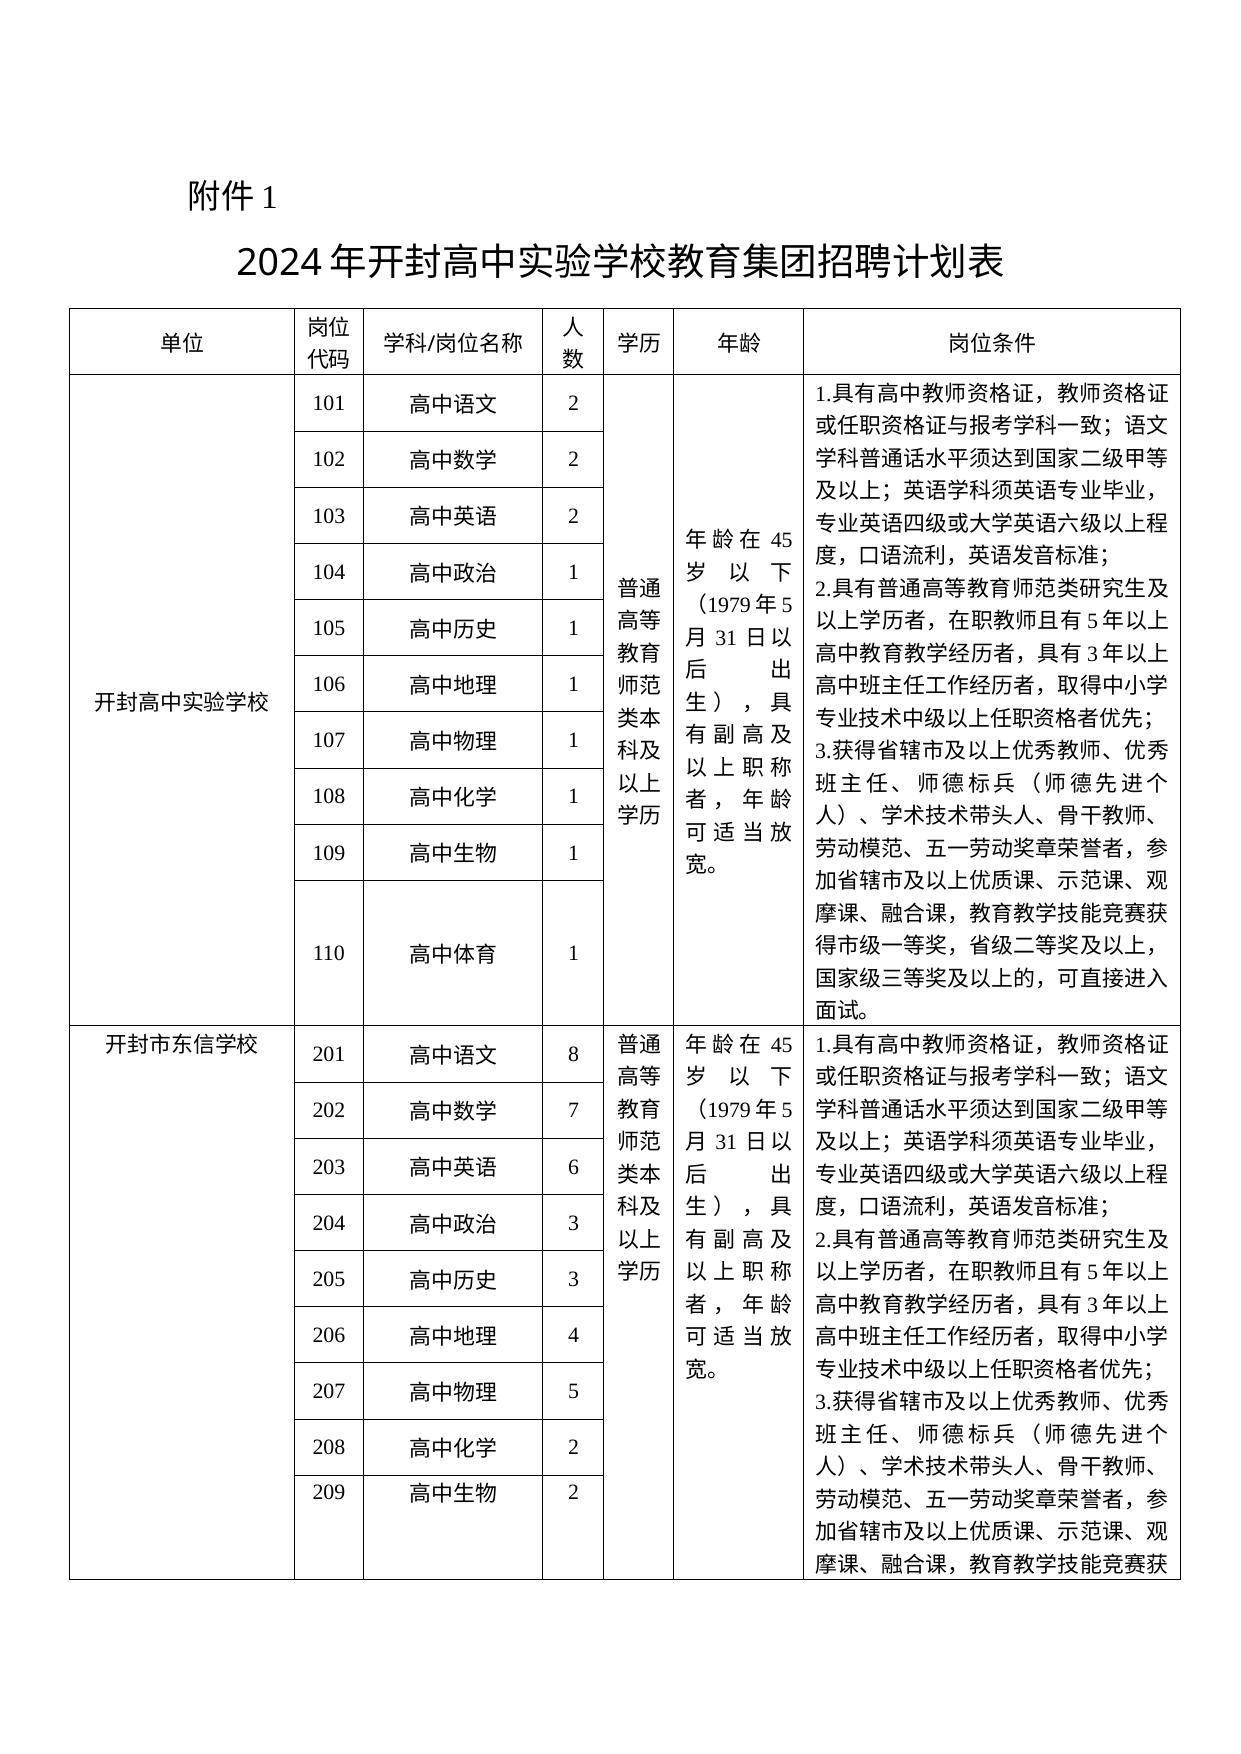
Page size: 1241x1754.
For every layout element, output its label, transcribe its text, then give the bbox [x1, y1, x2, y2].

table_cell 6 [543, 1139, 603, 1194]
table_cell 1 [543, 825, 603, 880]
table_header 单位 [70, 309, 294, 374]
table_cell 204 [295, 1195, 363, 1250]
table_cell 108 [295, 769, 363, 823]
table_cell 202 [295, 1083, 363, 1138]
table_cell 高中生物 [364, 1476, 542, 1579]
table_cell 208 [295, 1420, 363, 1474]
table_cell 2 [543, 432, 603, 487]
table_cell 4 [543, 1307, 603, 1362]
table_cell 1 [543, 881, 603, 1025]
table_cell 5 [543, 1363, 603, 1418]
table_cell 高中英语 [364, 488, 542, 543]
table_cell 2 [543, 375, 603, 431]
table_cell 1 [543, 656, 603, 711]
table_cell 高中化学 [364, 1420, 542, 1474]
table_cell 高中物理 [364, 1363, 542, 1418]
table_header 岗位条件 [804, 309, 1180, 374]
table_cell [674, 1026, 803, 1579]
table_cell 206 [295, 1307, 363, 1362]
table_header 学科/岗位名称 [364, 309, 542, 374]
table_cell 高中语文 [364, 375, 542, 431]
table_cell 高中地理 [364, 656, 542, 711]
table_cell 102 [295, 432, 363, 487]
table_cell 年龄在45岁以下（1979年5月31日以后出生），具有副高及以上职称者，年龄可适当放宽。 [674, 375, 803, 1025]
table_cell 8 [543, 1026, 603, 1082]
table_cell 7 [543, 1083, 603, 1138]
table_cell 普通高等教育师范类本科及以上学历 [604, 1026, 673, 1579]
table_cell 3 [543, 1251, 603, 1306]
table_cell 高中历史 [364, 1251, 542, 1306]
table_cell 2 [543, 488, 603, 543]
table_cell 201 [295, 1026, 363, 1082]
table_header 岗位 代码 [295, 309, 363, 374]
table_cell 高中化学 [364, 769, 542, 823]
table_cell 107 [295, 712, 363, 767]
text 附件1 [187, 162, 1053, 227]
table_cell 104 [295, 544, 363, 599]
table_cell 205 [295, 1251, 363, 1306]
table_cell 开封市东信学校 [70, 1026, 294, 1579]
table_cell 103 [295, 488, 363, 543]
table_cell 高中英语 [364, 1139, 542, 1194]
table_cell 3 [543, 1195, 603, 1250]
table_cell 普通高等教育师范类本科及以上学历 [604, 375, 673, 1025]
table_cell 高中地理 [364, 1307, 542, 1362]
table_cell 高中数学 [364, 432, 542, 487]
table_cell 207 [295, 1363, 363, 1418]
text 2024年开封高中实验学校教育集团招聘计划表 [187, 227, 1053, 292]
table_cell 110 [295, 881, 363, 1025]
table_cell 开封高中实验学校 [70, 375, 294, 1025]
table_cell 2 [543, 1476, 603, 1579]
table_cell 1 [543, 769, 603, 823]
table_cell 高中物理 [364, 712, 542, 767]
table_header 学历 [604, 309, 673, 374]
table_cell 106 [295, 656, 363, 711]
table_cell 1 [543, 600, 603, 655]
table_cell 105 [295, 600, 363, 655]
table_cell 2 [543, 1420, 603, 1474]
table_cell 203 [295, 1139, 363, 1194]
table_cell 1 [543, 544, 603, 599]
table_header 人数 [543, 309, 603, 374]
table_header 年龄 [674, 309, 803, 374]
table_cell 101 [295, 375, 363, 431]
table_cell 1.具有高中教师资格证，教师资格证或任职资格证与报考学科一致；语文学科普通话水平须达到国家二级甲等及以上；英语学科须英语专业毕业，专业英语四级或大学英语六级以上程度，口语流利，英语发音标准； 2.具有普通高等教育师范类研究生及以上学历者，在职教师且有5年以上高中教育教学经历者，具有3年以上高中班主任工作经历者，取得中小学专业技术中级以上任职资格者优先； 3.获得省辖市及以上优秀教师、优秀班主任、师德标兵（师德先进个人）、学术技术带头人、骨干教师、劳动模范、五一劳动奖章荣誉者，参加省辖市及以上优质课、示范课、观摩课、融合课，教育教学技能竞赛获得市级一等奖，省级二等奖及以上，国家级三等奖及以上的，可直接进入面试。 [804, 375, 1180, 1025]
table_cell 高中政治 [364, 1195, 542, 1250]
table_cell 1.具有高中教师资格证，教师资格证或任职资格证与报考学科一致；语文学科普通话水平须达到国家二级甲等及以上；英语学科须英语专业毕业，专业英语四级或大学英语六级以上程度，口语流利，英语发音标准； 2.具有普通高等教育师范类研究生及以上学历者，在职教师且有5年以上高中教育教学经历者，具有3年以上高中班主任工作经历者，取得中小学专业技术中级以上任职资格者优先； 3.获得省辖市及以上优秀教师、优秀班主任、师德标兵（师德先进个人）、学术技术带头人、骨干教师、劳动模范、五一劳动奖章荣誉者，参加省辖市及以上优质课、示范课、观摩课、融合课，教育教学技能竞赛获得市级一等奖，省级二等奖及以上，国家级三等奖及以上的，可直接进入面试。 [804, 1026, 1180, 1579]
table_cell 209 [295, 1476, 363, 1579]
table_cell 高中生物 [364, 825, 542, 880]
table_cell 109 [295, 825, 363, 880]
table_cell 高中历史 [364, 600, 542, 655]
table_cell 高中体育 [364, 881, 542, 1025]
table_cell 高中语文 [364, 1026, 542, 1082]
table_cell 高中政治 [364, 544, 542, 599]
table_cell 1 [543, 712, 603, 767]
table_cell 高中数学 [364, 1083, 542, 1138]
